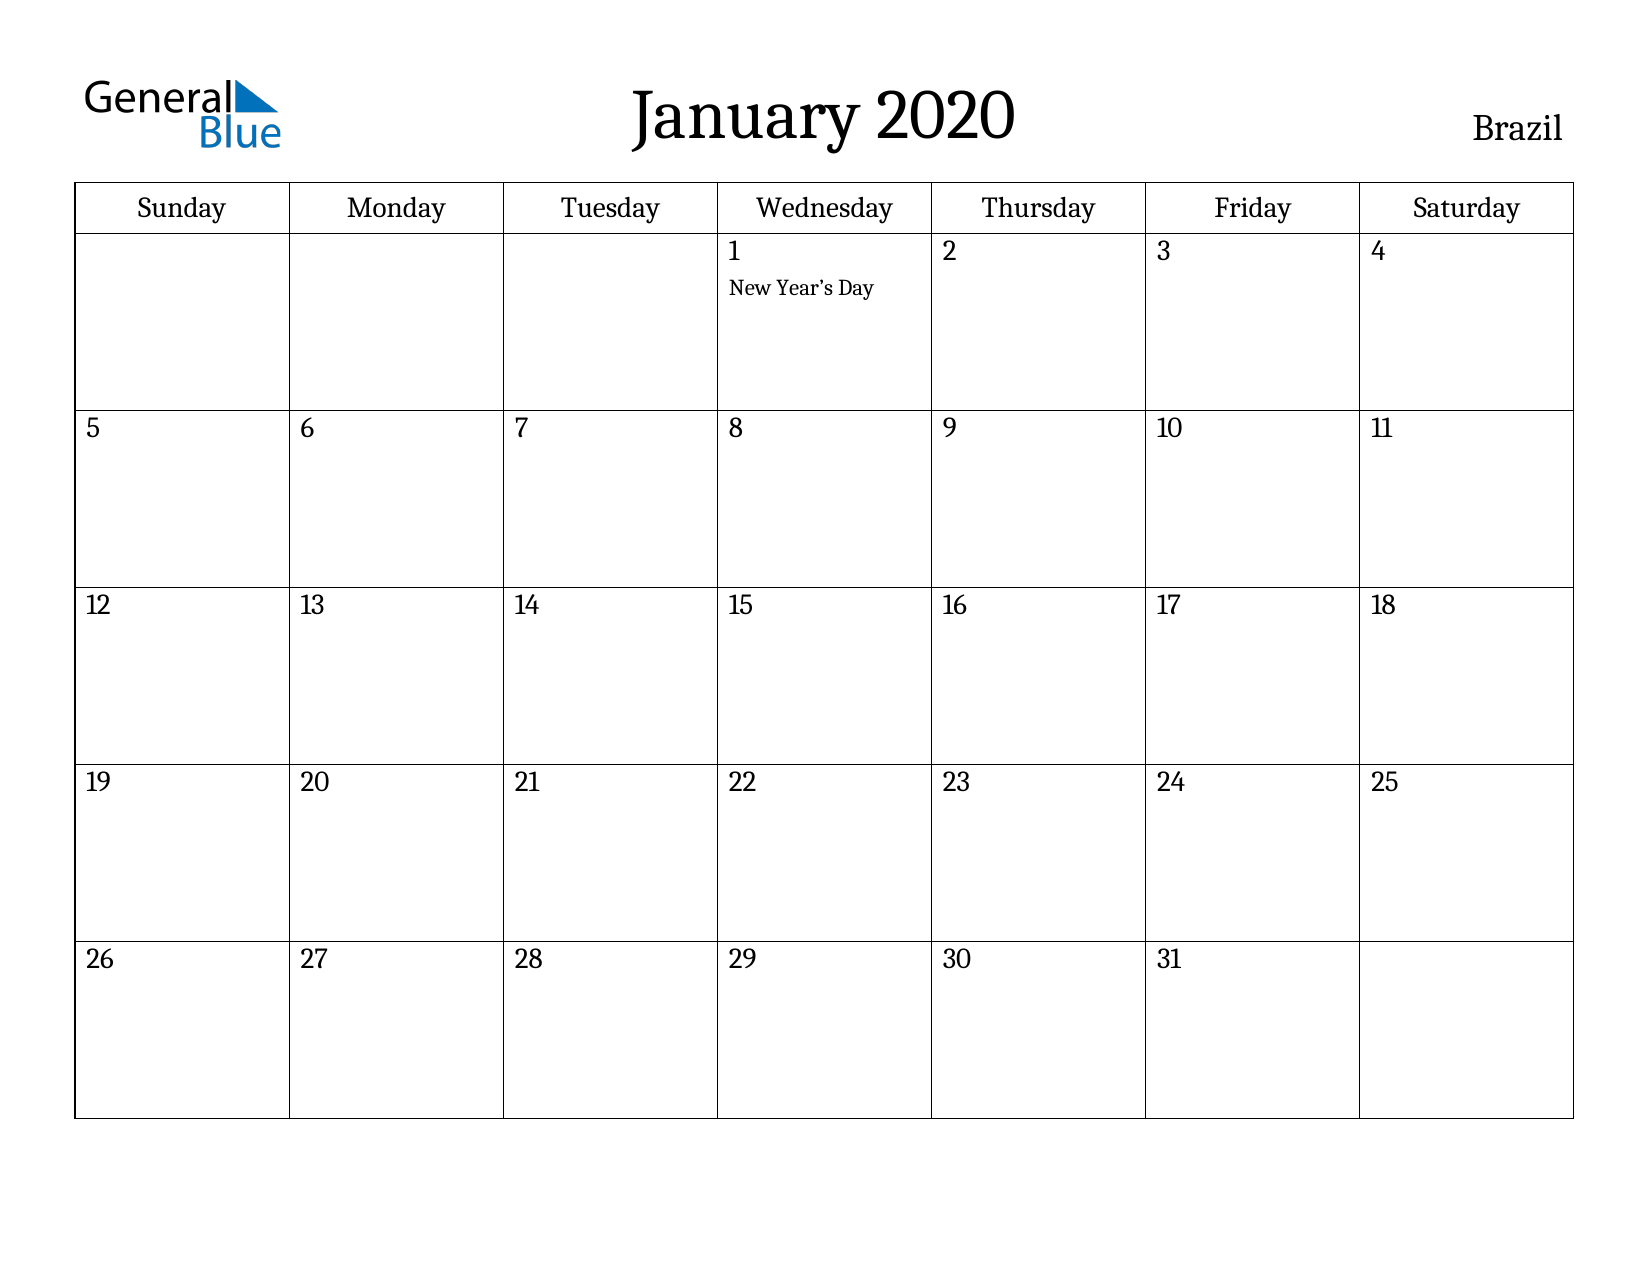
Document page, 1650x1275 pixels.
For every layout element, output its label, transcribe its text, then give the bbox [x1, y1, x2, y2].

table_cell [1146, 629, 1359, 764]
table_cell 25 [1360, 765, 1573, 806]
table_cell Monday [290, 183, 503, 233]
table_cell 4 [1360, 234, 1573, 275]
table_cell [718, 452, 931, 587]
table_cell [76, 234, 289, 275]
table_cell [1360, 983, 1573, 1118]
table_cell 13 [290, 588, 503, 629]
table_cell [1146, 983, 1359, 1118]
table_cell [718, 806, 931, 941]
table_cell [290, 629, 503, 764]
table_cell [1360, 806, 1573, 941]
table_cell Thursday [932, 183, 1145, 233]
table_cell [504, 983, 717, 1118]
table_header [75, 75, 503, 182]
table_cell [932, 629, 1145, 764]
table_cell 18 [1360, 588, 1573, 629]
table_cell 22 [718, 765, 931, 806]
table_cell [1146, 806, 1359, 941]
table_cell 31 [1146, 942, 1359, 983]
table_cell 20 [290, 765, 503, 806]
table_cell New Year’s Day [718, 275, 931, 410]
table_cell [504, 806, 717, 941]
table_cell [76, 983, 289, 1118]
table_cell 28 [504, 942, 717, 983]
table_cell 26 [76, 942, 289, 983]
table_cell 16 [932, 588, 1145, 629]
table_cell [504, 234, 717, 275]
table_cell Friday [1146, 183, 1359, 233]
table_cell 5 [76, 411, 289, 452]
table_cell [504, 629, 717, 764]
table_cell [1360, 629, 1573, 764]
table_cell [290, 452, 503, 587]
table_cell [1146, 275, 1359, 410]
table_cell 11 [1360, 411, 1573, 452]
table_cell [290, 806, 503, 941]
table_cell 30 [932, 942, 1145, 983]
table_cell 17 [1146, 588, 1359, 629]
table_cell [76, 806, 289, 941]
table_cell [1360, 942, 1573, 983]
picture [85, 80, 281, 148]
table_cell 6 [290, 411, 503, 452]
table_header January 2020 [503, 75, 1146, 182]
table_cell Sunday [76, 183, 289, 233]
table_cell [1360, 452, 1573, 587]
table_cell 23 [932, 765, 1145, 806]
table_cell 3 [1146, 234, 1359, 275]
table_cell [290, 234, 503, 275]
table_cell 24 [1146, 765, 1359, 806]
table_cell 1 [718, 234, 931, 275]
table_cell [290, 983, 503, 1118]
table_cell [932, 983, 1145, 1118]
table_cell 10 [1146, 411, 1359, 452]
table_cell 19 [76, 765, 289, 806]
table_header Brazil [1146, 75, 1574, 182]
table_cell Wednesday [718, 183, 931, 233]
table_cell 15 [718, 588, 931, 629]
table_cell 27 [290, 942, 503, 983]
table_cell 12 [76, 588, 289, 629]
table_cell 29 [718, 942, 931, 983]
table_cell [932, 806, 1145, 941]
table_cell 8 [718, 411, 931, 452]
table_cell [76, 452, 289, 587]
table_cell 21 [504, 765, 717, 806]
table_cell [504, 275, 717, 410]
table_cell [504, 452, 717, 587]
table_cell 2 [932, 234, 1145, 275]
table_cell 9 [932, 411, 1145, 452]
table_cell 14 [504, 588, 717, 629]
table_cell [1146, 452, 1359, 587]
table_cell Saturday [1360, 183, 1573, 233]
table_cell [1360, 275, 1573, 410]
table_cell [932, 452, 1145, 587]
table_cell Tuesday [504, 183, 717, 233]
table_cell [932, 275, 1145, 410]
table_cell [76, 629, 289, 764]
table_cell [290, 275, 503, 410]
table_cell 7 [504, 411, 717, 452]
table_cell [76, 275, 289, 410]
table_cell [718, 629, 931, 764]
table_cell [718, 983, 931, 1118]
